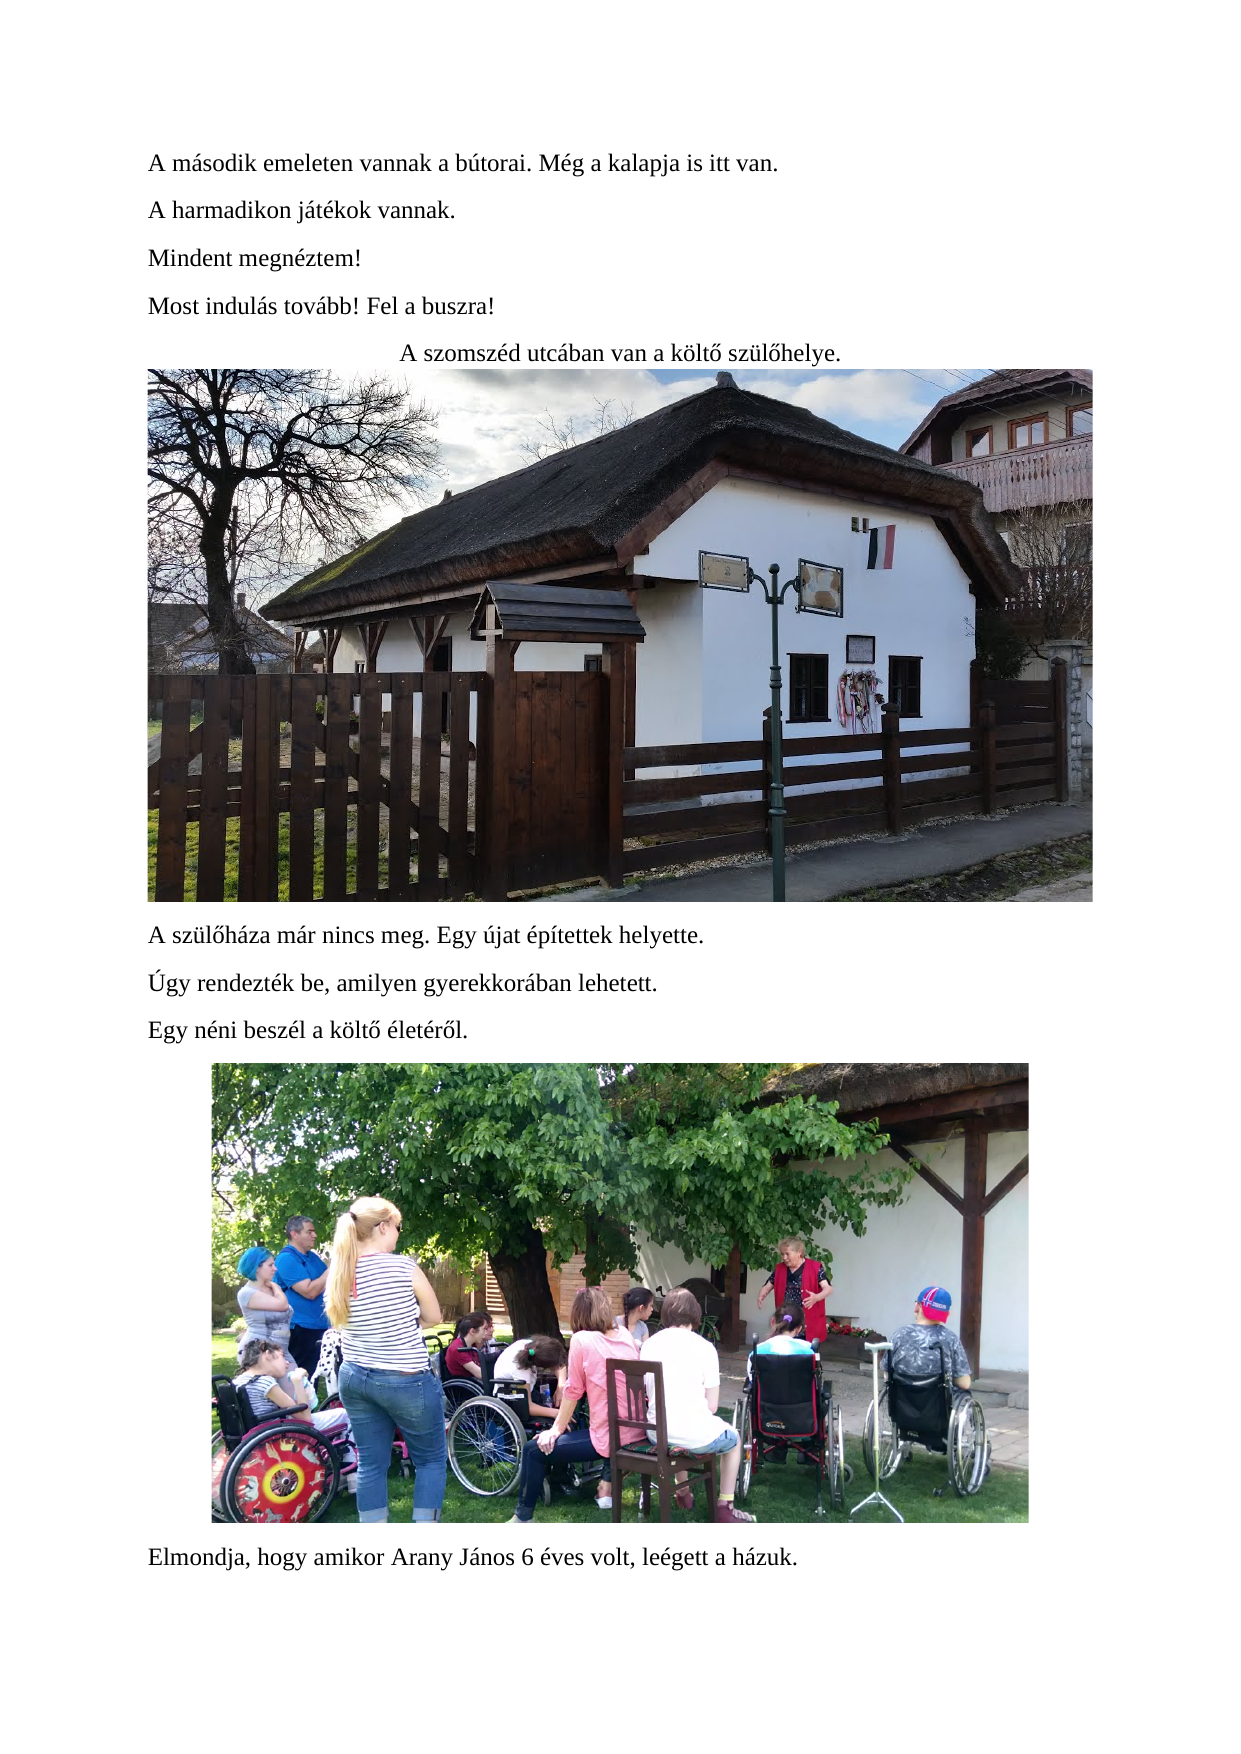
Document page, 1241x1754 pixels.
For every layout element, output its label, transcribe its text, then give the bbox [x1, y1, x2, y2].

text Úgy rendezték be, amilyen gyerekkorában lehetett. [148, 968, 1093, 997]
text Mindent megnéztem! [148, 243, 1093, 272]
text A szülőháza már nincs meg. Egy újat építettek helyette. [148, 920, 1093, 949]
text Egy néni beszél a költő életéről. [148, 1016, 1093, 1044]
text Elmondja, hogy amikor Arany János 6 éves volt, leégett a házuk. [148, 1542, 1093, 1571]
picture [147, 369, 1093, 902]
text A szomszéd utcában van a költő szülőhelye. [148, 338, 1093, 369]
text A harmadikon játékok vannak. [148, 195, 1093, 224]
text Most indulás tovább! Fel a buszra! [148, 291, 1093, 319]
picture [211, 1063, 1029, 1523]
text A második emeleten vannak a bútorai. Még a kalapja is itt van. [148, 148, 1093, 176]
